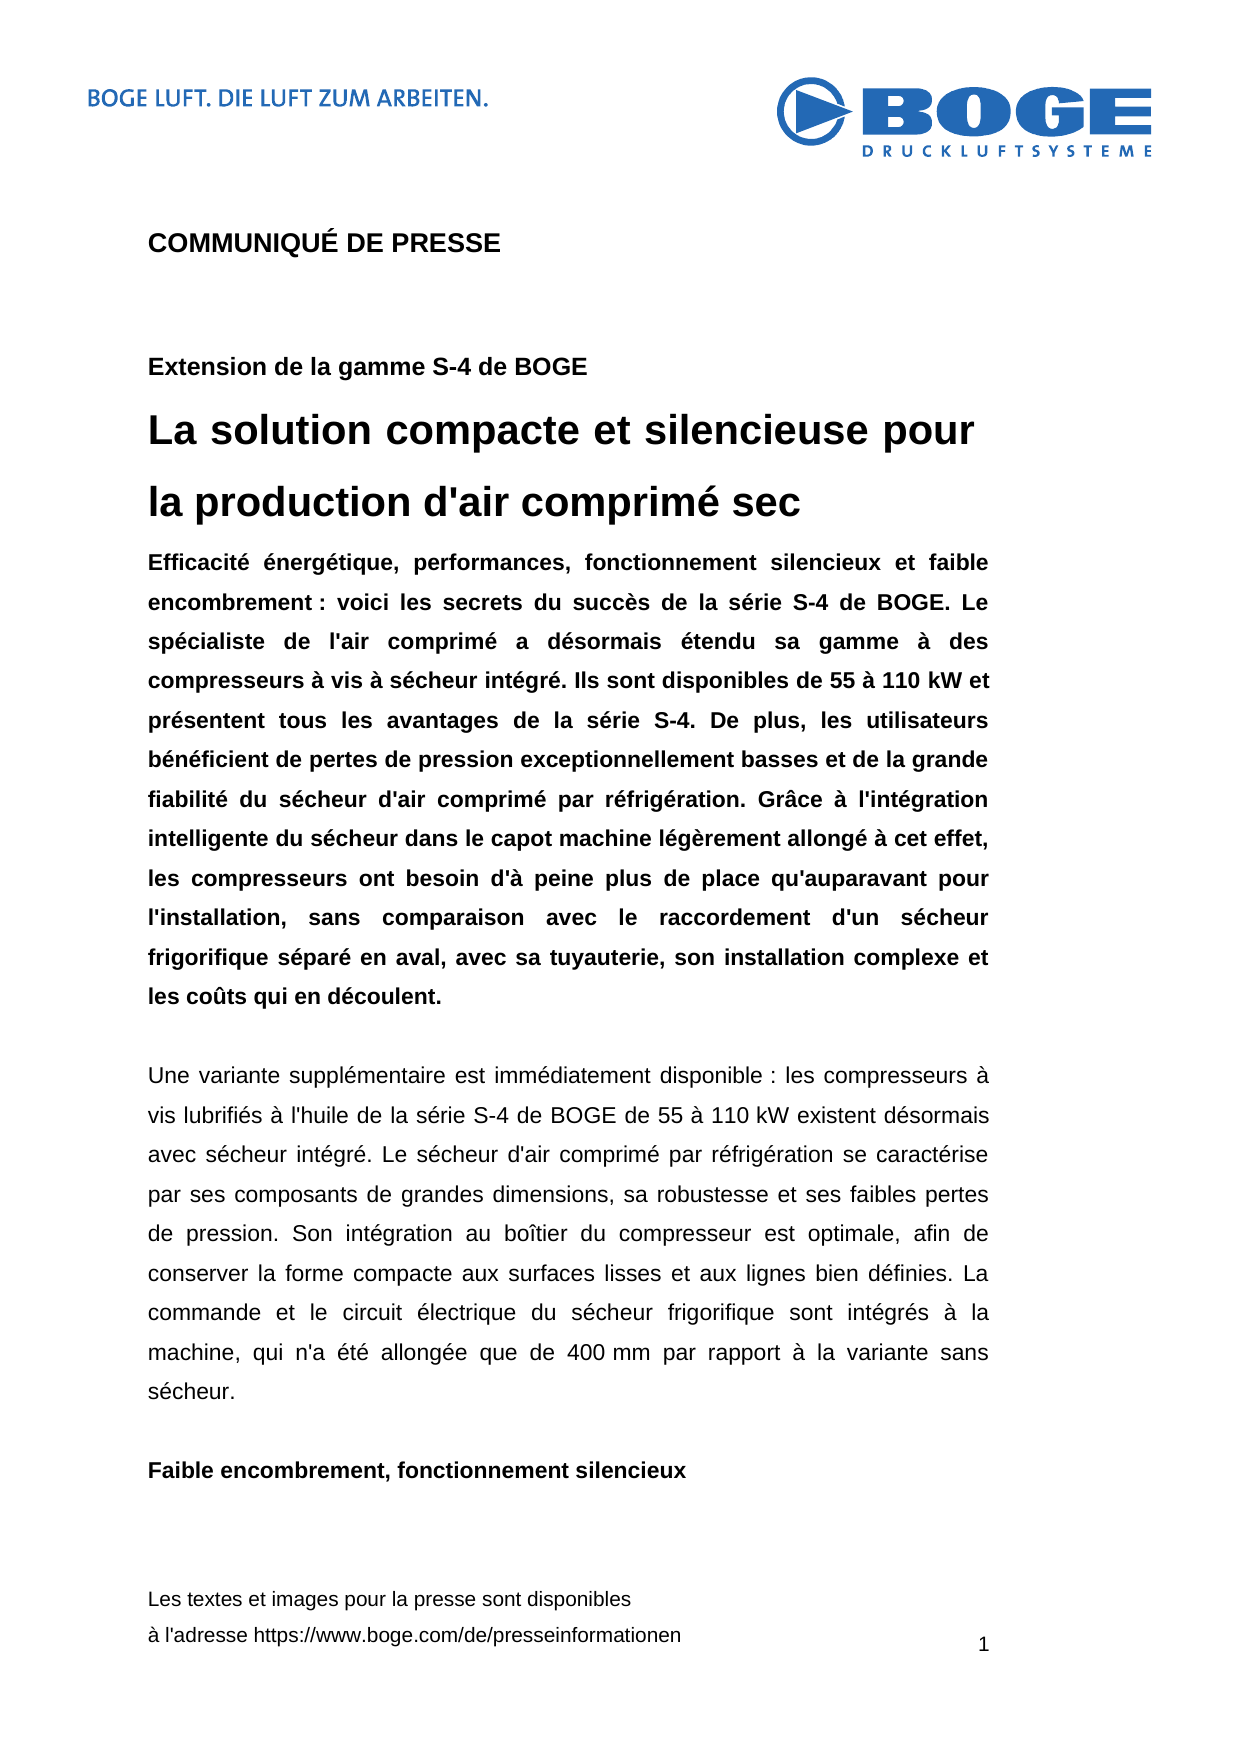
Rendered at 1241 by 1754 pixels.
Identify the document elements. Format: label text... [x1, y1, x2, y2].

text Extension de la gamme S-4 de BOGE [148, 352, 989, 380]
text Une variante supplémentaire est immédiatement disponible : les compresseurs à vis lubrifiés à l'huile de la série S-4 de BOGE de 55 à 110 kW existent désormais avec sécheur intégré. Le sécheur d'air comprimé par réfrigération se caractérise par ses composants de grandes dimensions, sa robustesse et ses faibles pertes de pression. Son intégration au boîtier du compresseur est optimale, afin de conserver la forme compacte aux surfaces lisses et aux lignes bien définies. La commande et le circuit électrique du sécheur frigorifique sont intégrés à la machine, qui n'a été allongée que de 400 mm par rapport à la variante sans sécheur. [148, 1062, 989, 1404]
text Efficacité énergétique, performances, fonctionnement silencieux et faible encombrement : voici les secrets du succès de la série S-4 de BOGE. Le spécialiste de l'air comprimé a désormais étendu sa gamme à des compresseurs à vis à sécheur intégré. Ils sont disponibles de 55 à 110 kW et présentent tous les avantages de la série S-4. De plus, les utilisateurs bénéficient de pertes de pression exceptionnellement basses et de la grande fiabilité du sécheur d'air comprimé par réfrigération. Grâce à l'intégration intelligente du sécheur dans le capot machine légèrement allongé à cet effet, les compresseurs ont besoin d'à peine plus de place qu'auparavant pour l'installation, sans comparaison avec le raccordement d'un sécheur frigorifique séparé en aval, avec sa tuyauterie, son installation complexe et les coûts qui en découlent. [148, 549, 989, 1010]
text Faible encombrement, fonctionnement silencieux [148, 1457, 989, 1483]
text La solution compacte et silencieuse pour la production d'air comprimé sec [148, 405, 989, 525]
subtitle COMMUNIQUÉ DE PRESSE [148, 225, 989, 258]
